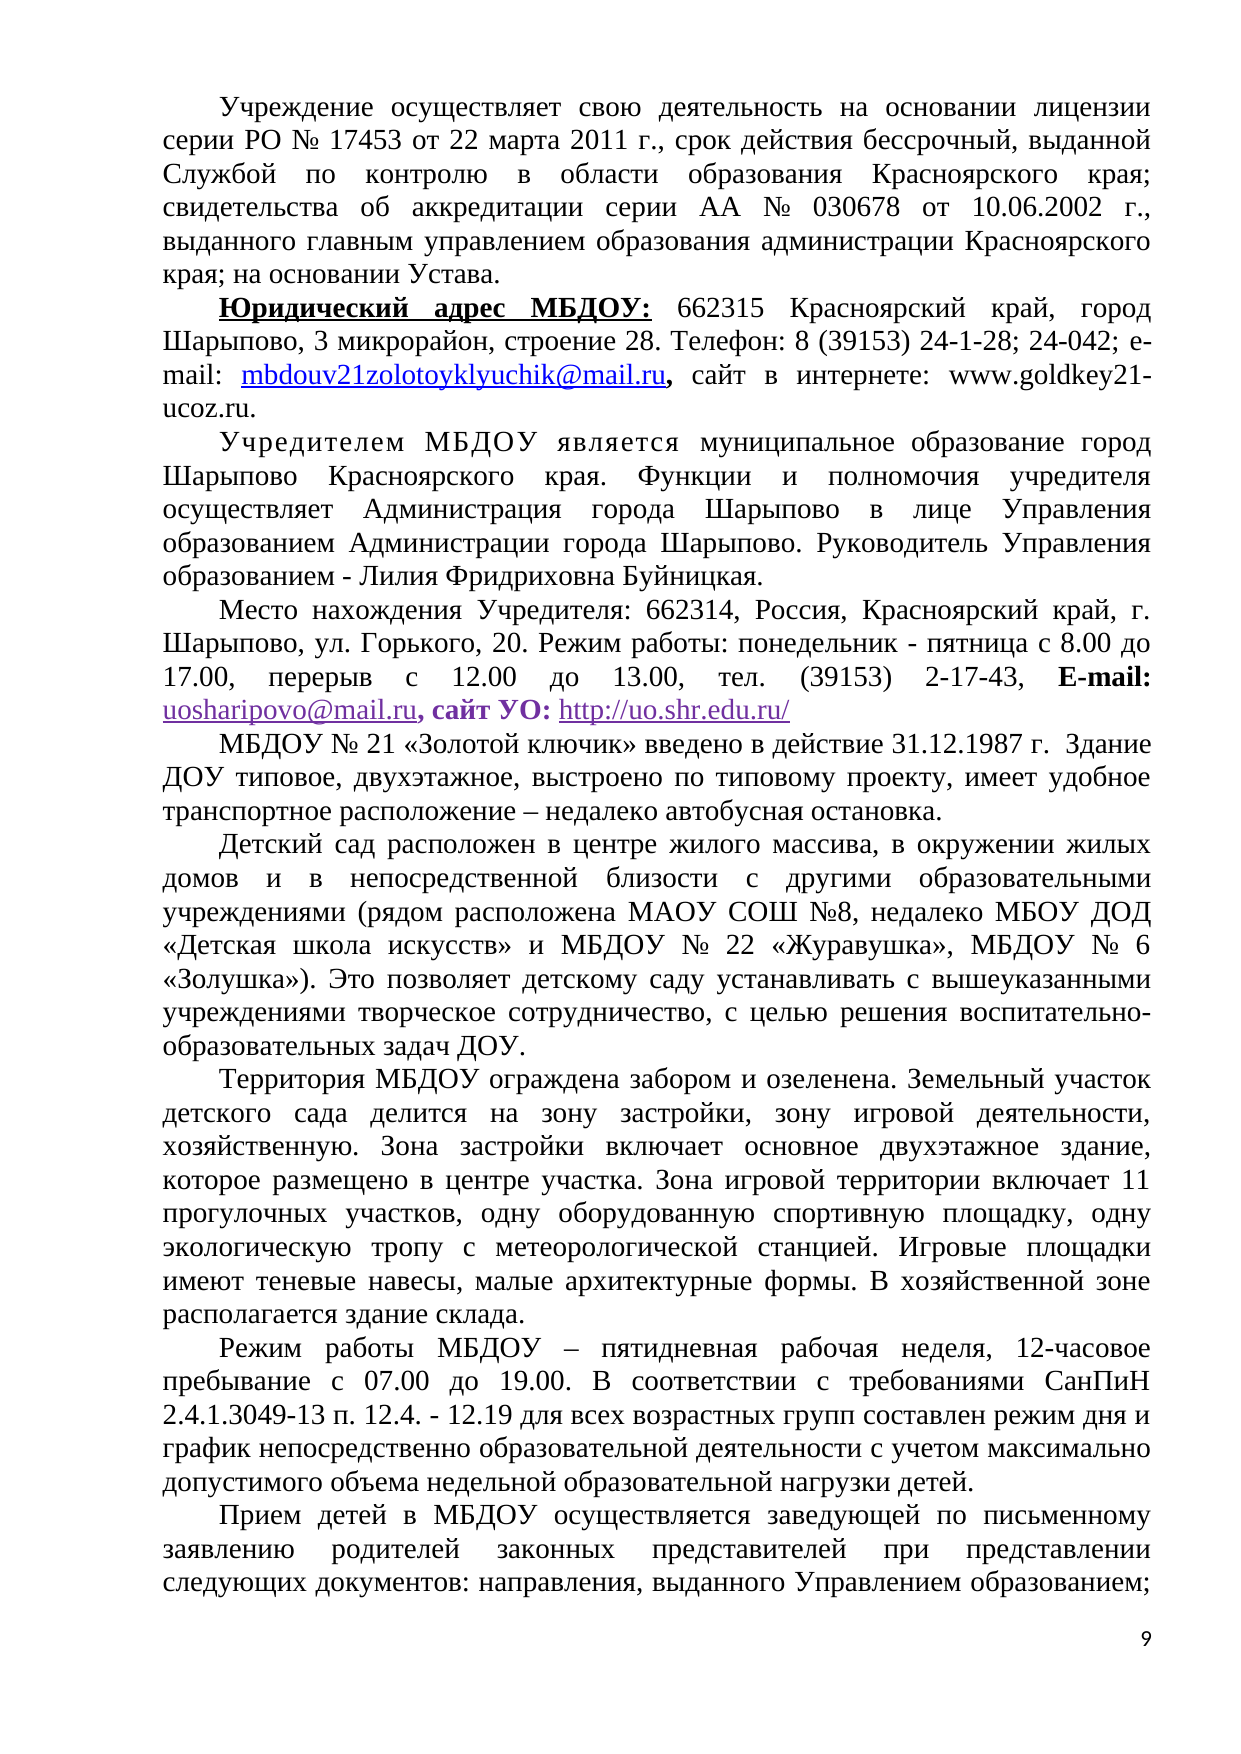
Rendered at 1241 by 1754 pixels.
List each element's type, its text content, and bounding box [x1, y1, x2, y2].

text Юридический адрес МБДОУ: 662315 Красноярский край, город Шарыпово, 3 микрорайон, строение 28. Телефон: 8 (39153) 24-1-28; 24-042; e-mail: mbdouv21zolotoyklyuchik@mail.ru, сайт в интернете: www.goldkey21-ucoz.ru. [162, 290, 1152, 424]
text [162, 1497, 1152, 1598]
text Режим работы МБДОУ – пятидневная рабочая неделя, 12-часовое пребывание с 07.00 до 19.00. В соответствии с требованиями СанПиН 2.4.1.3049-13 п. 12.4. - 12.19 для всех возрастных групп составлен режим дня и график непосредственно образовательной деятельности с учетом максимально допустимого объема недельной образовательной нагрузки детей. [162, 1330, 1152, 1497]
text Территория МБДОУ ограждена забором и озеленена. Земельный участок детского сада делится на зону застройки, зону игровой деятельности, хозяйственную. Зона застройки включает основное двухэтажное здание, которое размещено в центре участка. Зона игровой территории включает 11 прогулочных участков, одну оборудованную спортивную площадку, одну экологическую тропу с метеорологической станцией. Игровые площадки имеют теневые навесы, малые архитектурные формы. В хозяйственной зоне располагается здание склада. [162, 1061, 1152, 1330]
text Учредителем МБДОУ является муниципальное образование город Шарыпово Красноярского края. Функции и полномочия учредителя осуществляет Администрация города Шарыпово в лице Управления образованием Администрации города Шарыпово. Руководитель Управления образованием - Лилия Фридриховна Буйницкая. [162, 424, 1152, 592]
text МБДОУ № 21 «Золотой ключик» введено в действие 31.12.1987 г. Здание ДОУ типовое, двухэтажное, выстроено по типовому проекту, имеет удобное транспортное расположение – недалеко автобусная остановка. [162, 726, 1152, 827]
text Место нахождения Учредителя: 662314, Россия, Красноярский край, г. Шарыпово, ул. Горького, 20. Режим работы: понедельник - пятница с 8.00 до 17.00, перерыв с 12.00 до 13.00, тел. (39153) 2-17-43, E-mail: uosharipovo@mail.ru, сайт УО: http://uo.shr.edu.ru/ [162, 592, 1152, 726]
text Учреждение осуществляет свою деятельность на основании лицензии серии РО № 17453 от 22 марта 2011 г., срок действия бессрочный, выданной Службой по контролю в области образования Красноярского края; свидетельства об аккредитации серии АА № 030678 от 10.06.2002 г., выданного главным управлением образования администрации Красноярского края; на основании Устава. [162, 89, 1152, 290]
text Детский сад расположен в центре жилого массива, в окружении жилых домов и в непосредственной близости с другими образовательными учреждениями (рядом расположена МАОУ СОШ №8, недалеко МБОУ ДОД «Детская школа искусств» и МБДОУ № 22 «Журавушка», МБДОУ № 6 «Золушка»). Это позволяет детскому саду устанавливать с вышеуказанными учреждениями творческое сотрудничество, с целью решения воспитательно-образовательных задач ДОУ. [162, 827, 1152, 1061]
